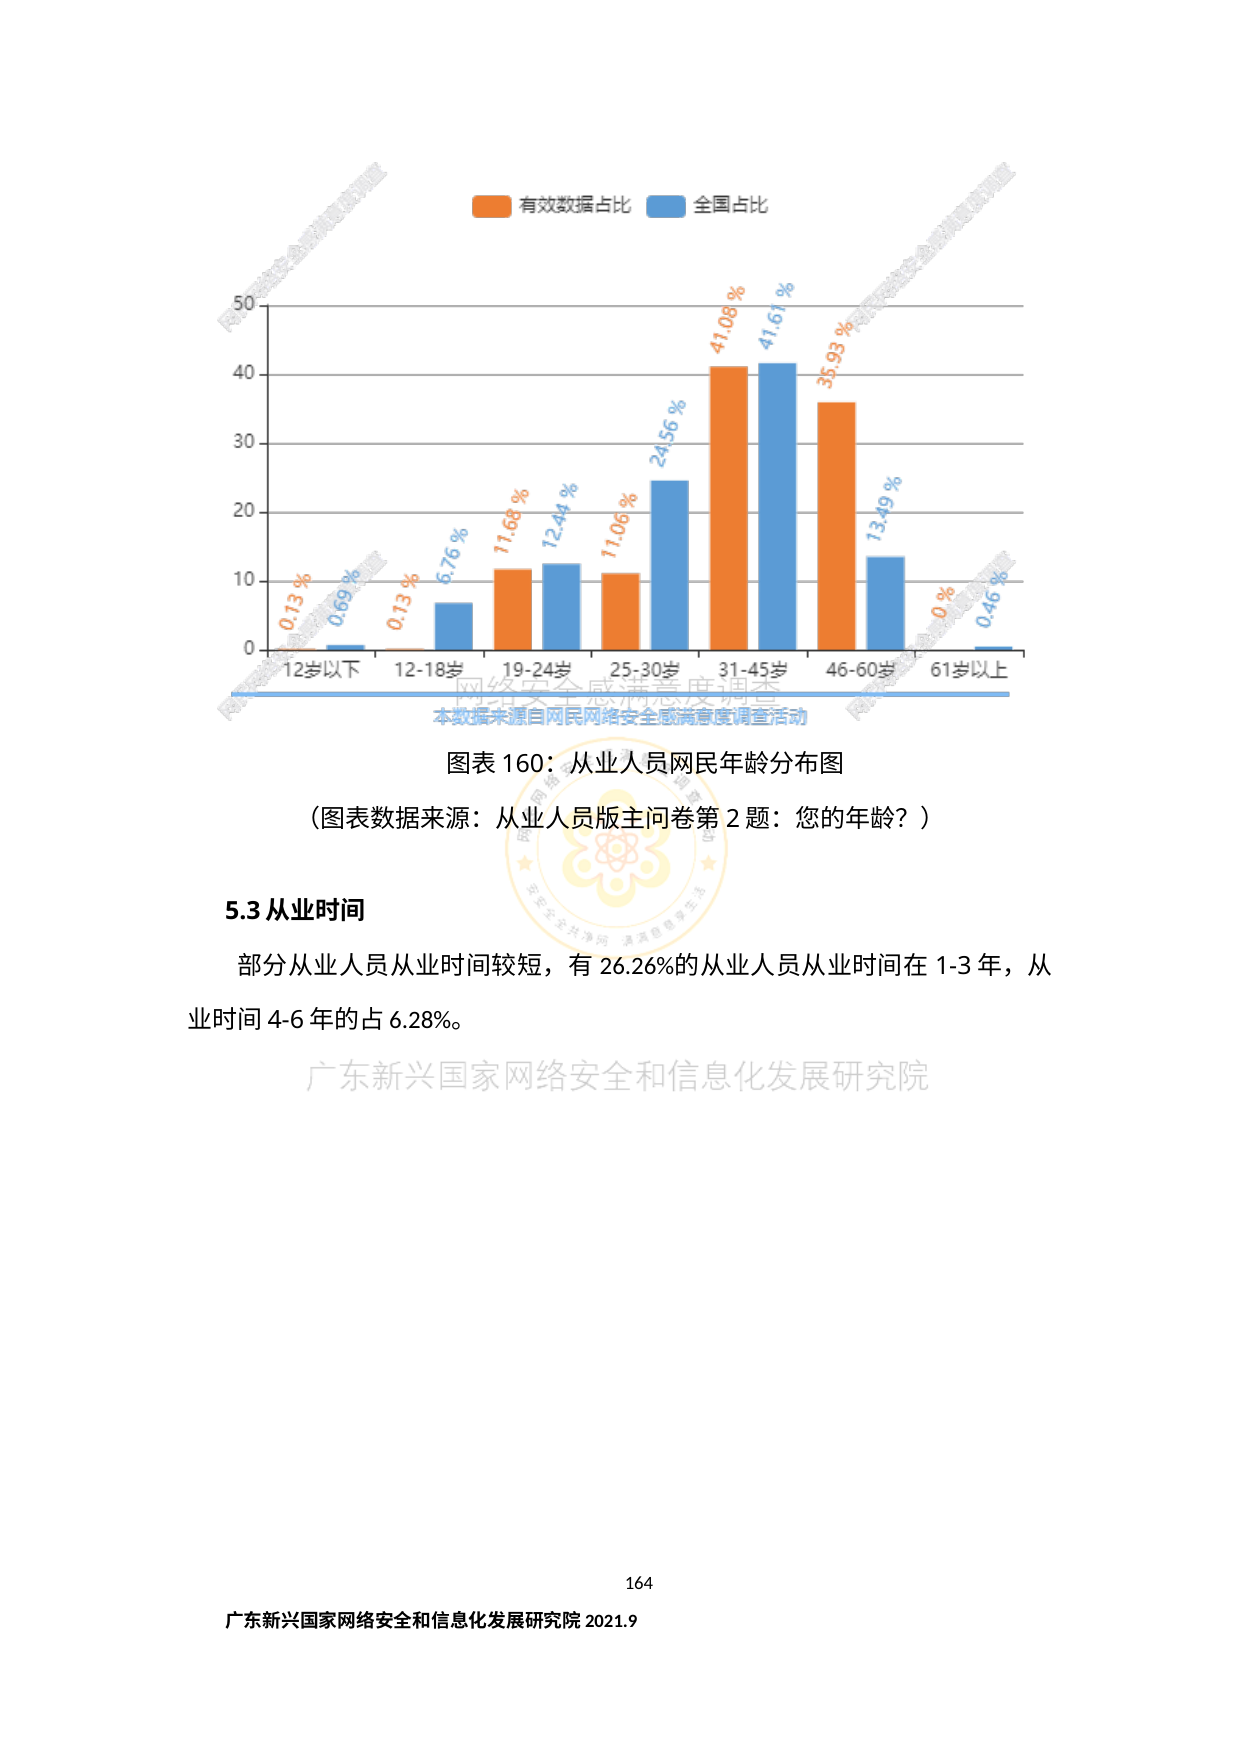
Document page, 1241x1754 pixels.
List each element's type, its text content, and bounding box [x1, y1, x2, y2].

text （图表数据来源：从业人员版主问卷第2题：您的年龄？） [187, 798, 1053, 834]
picture [202, 150, 1039, 744]
text 部分从业人员从业时间较短，有26.26%的从业人员从业时间在1-3年，从业时间4-6年的占6.28%。 [187, 945, 1053, 1036]
text 图表160：从业人员网民年龄分布图 [187, 744, 1053, 780]
subtitle 5.3从业时间 [187, 891, 1053, 927]
